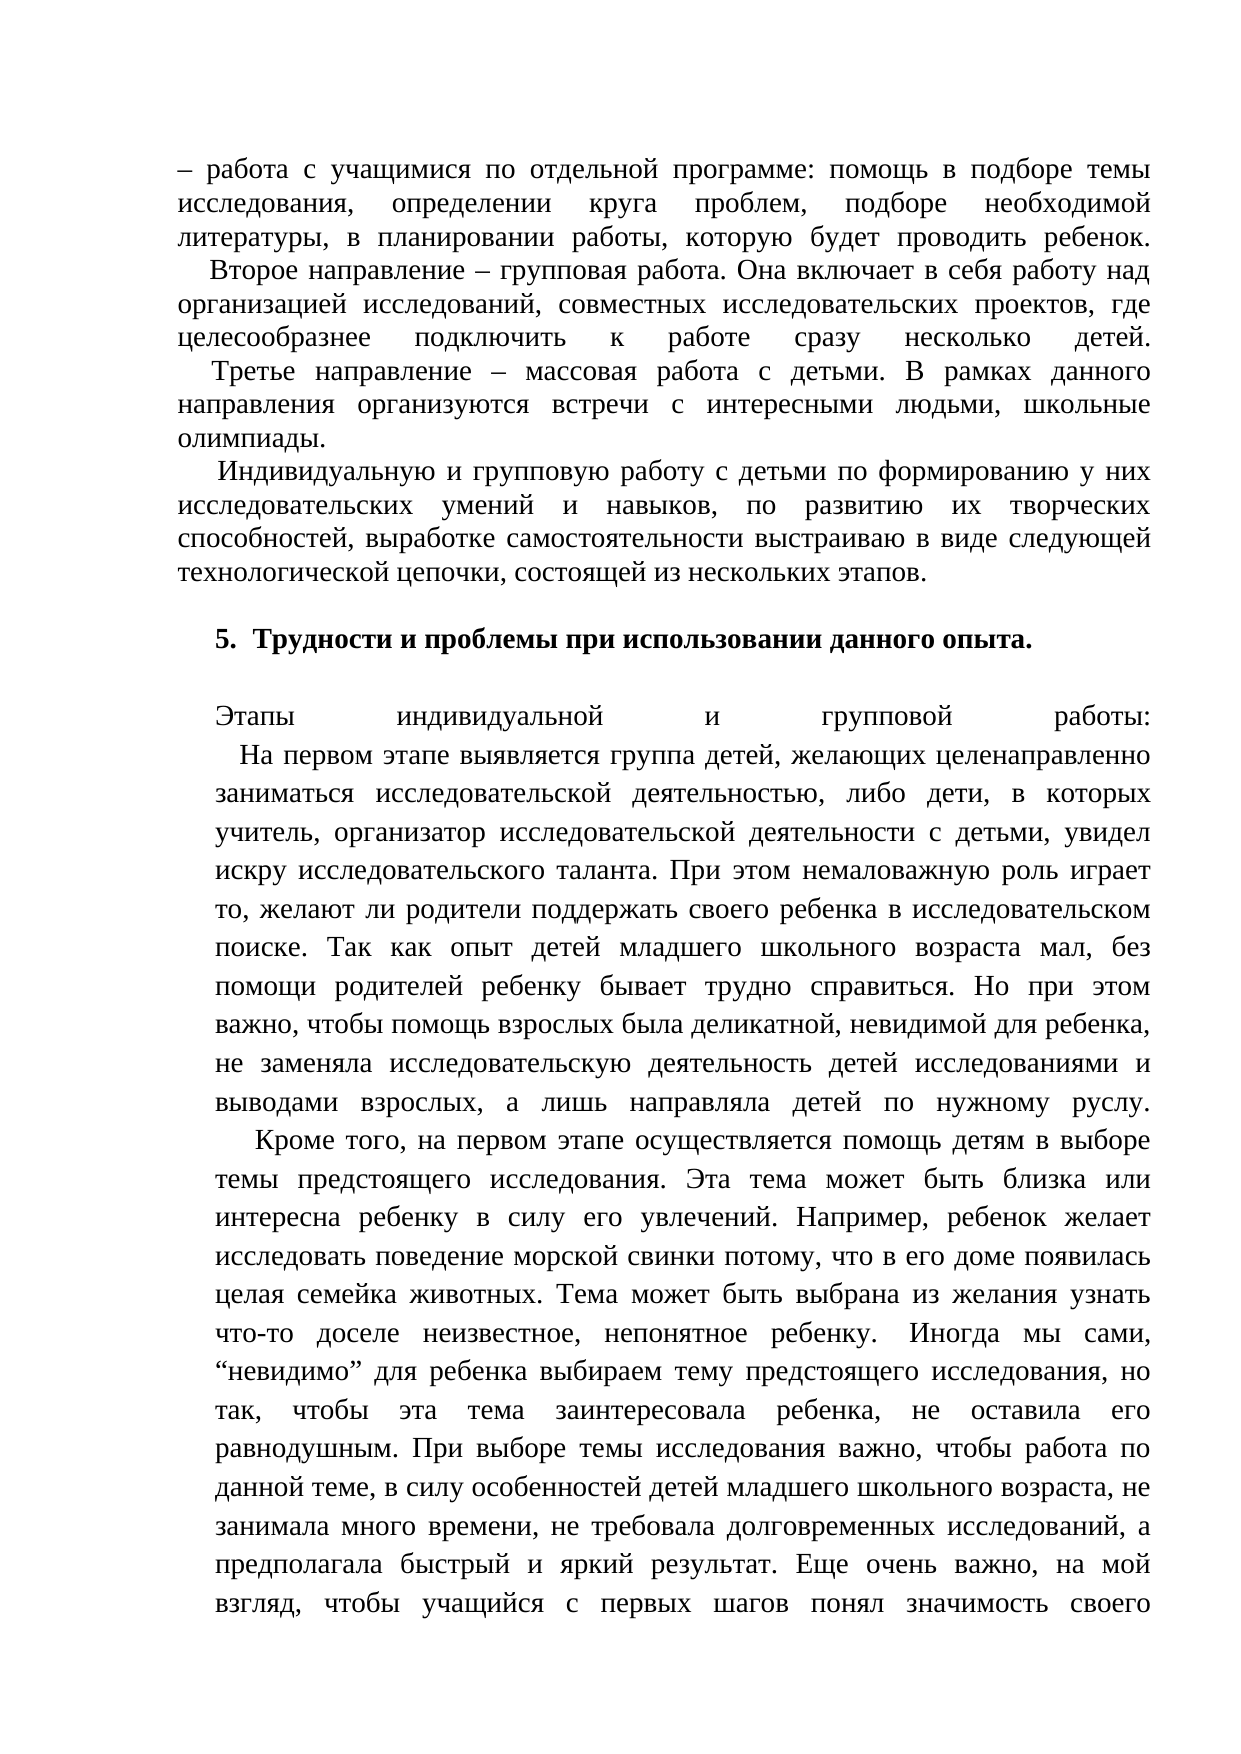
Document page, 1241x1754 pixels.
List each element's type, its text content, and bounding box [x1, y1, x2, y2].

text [215, 698, 1152, 1618]
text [177, 118, 1152, 588]
list Трудности и проблемы при использовании данного опыта. [215, 621, 1152, 655]
